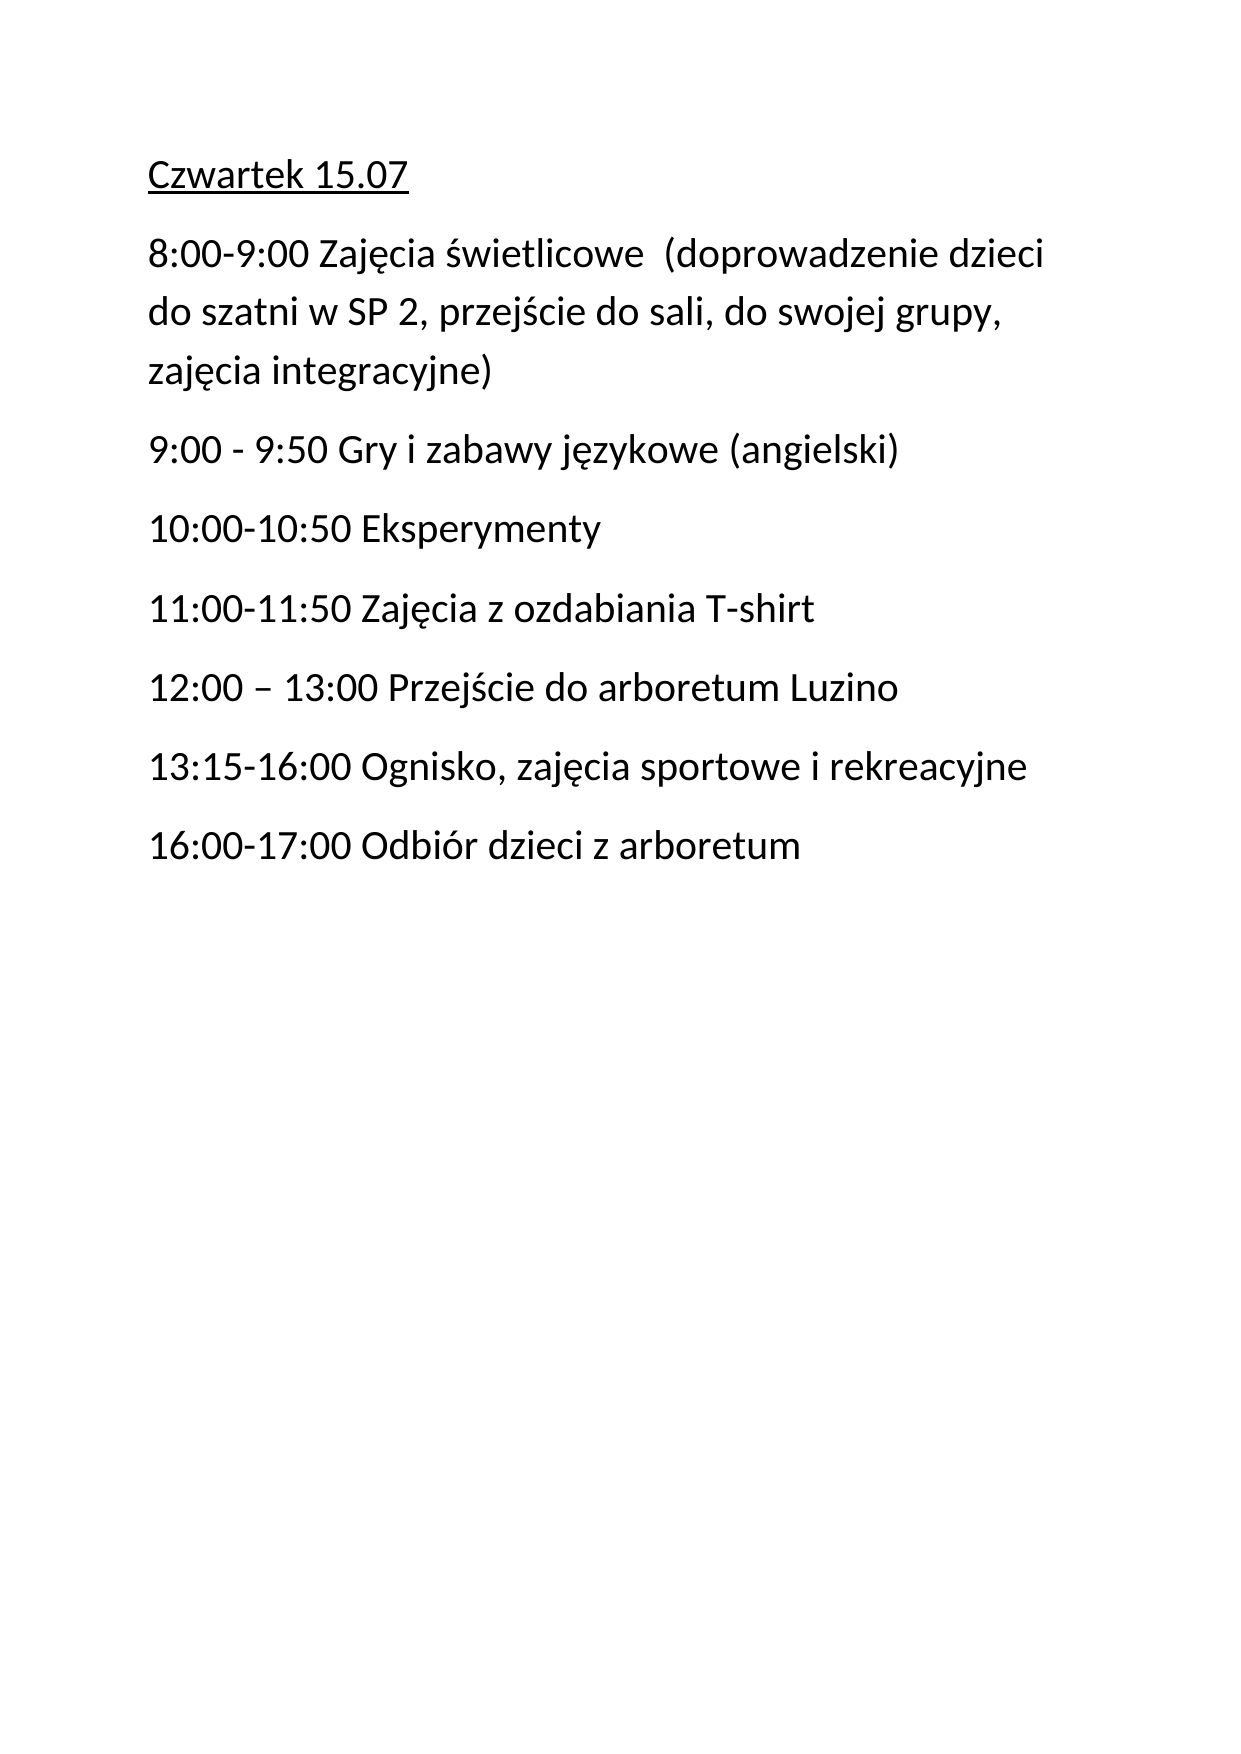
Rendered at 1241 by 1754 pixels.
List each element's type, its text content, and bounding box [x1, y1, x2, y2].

text 13:15-16:00 Ognisko, zajęcia sportowe i rekreacyjne [148, 740, 1093, 791]
text 10:00-10:50 Eksperymenty [148, 502, 1093, 553]
text Czwartek 15.07 [148, 148, 1093, 198]
text 16:00-17:00 Odbiór dzieci z arboretum [148, 819, 1093, 870]
text 8:00-9:00 Zajęcia świetlicowe (doprowadzenie dzieci do szatni w SP 2, przejście do sali, do swojej grupy, zajęcia integracyjne) [148, 227, 1093, 394]
text 12:00 – 13:00 Przejście do arboretum Luzino [148, 661, 1093, 712]
text 11:00-11:50 Zajęcia z ozdabiania T-shirt [148, 582, 1093, 632]
text 9:00 - 9:50 Gry i zabawy językowe (angielski) [148, 423, 1093, 474]
